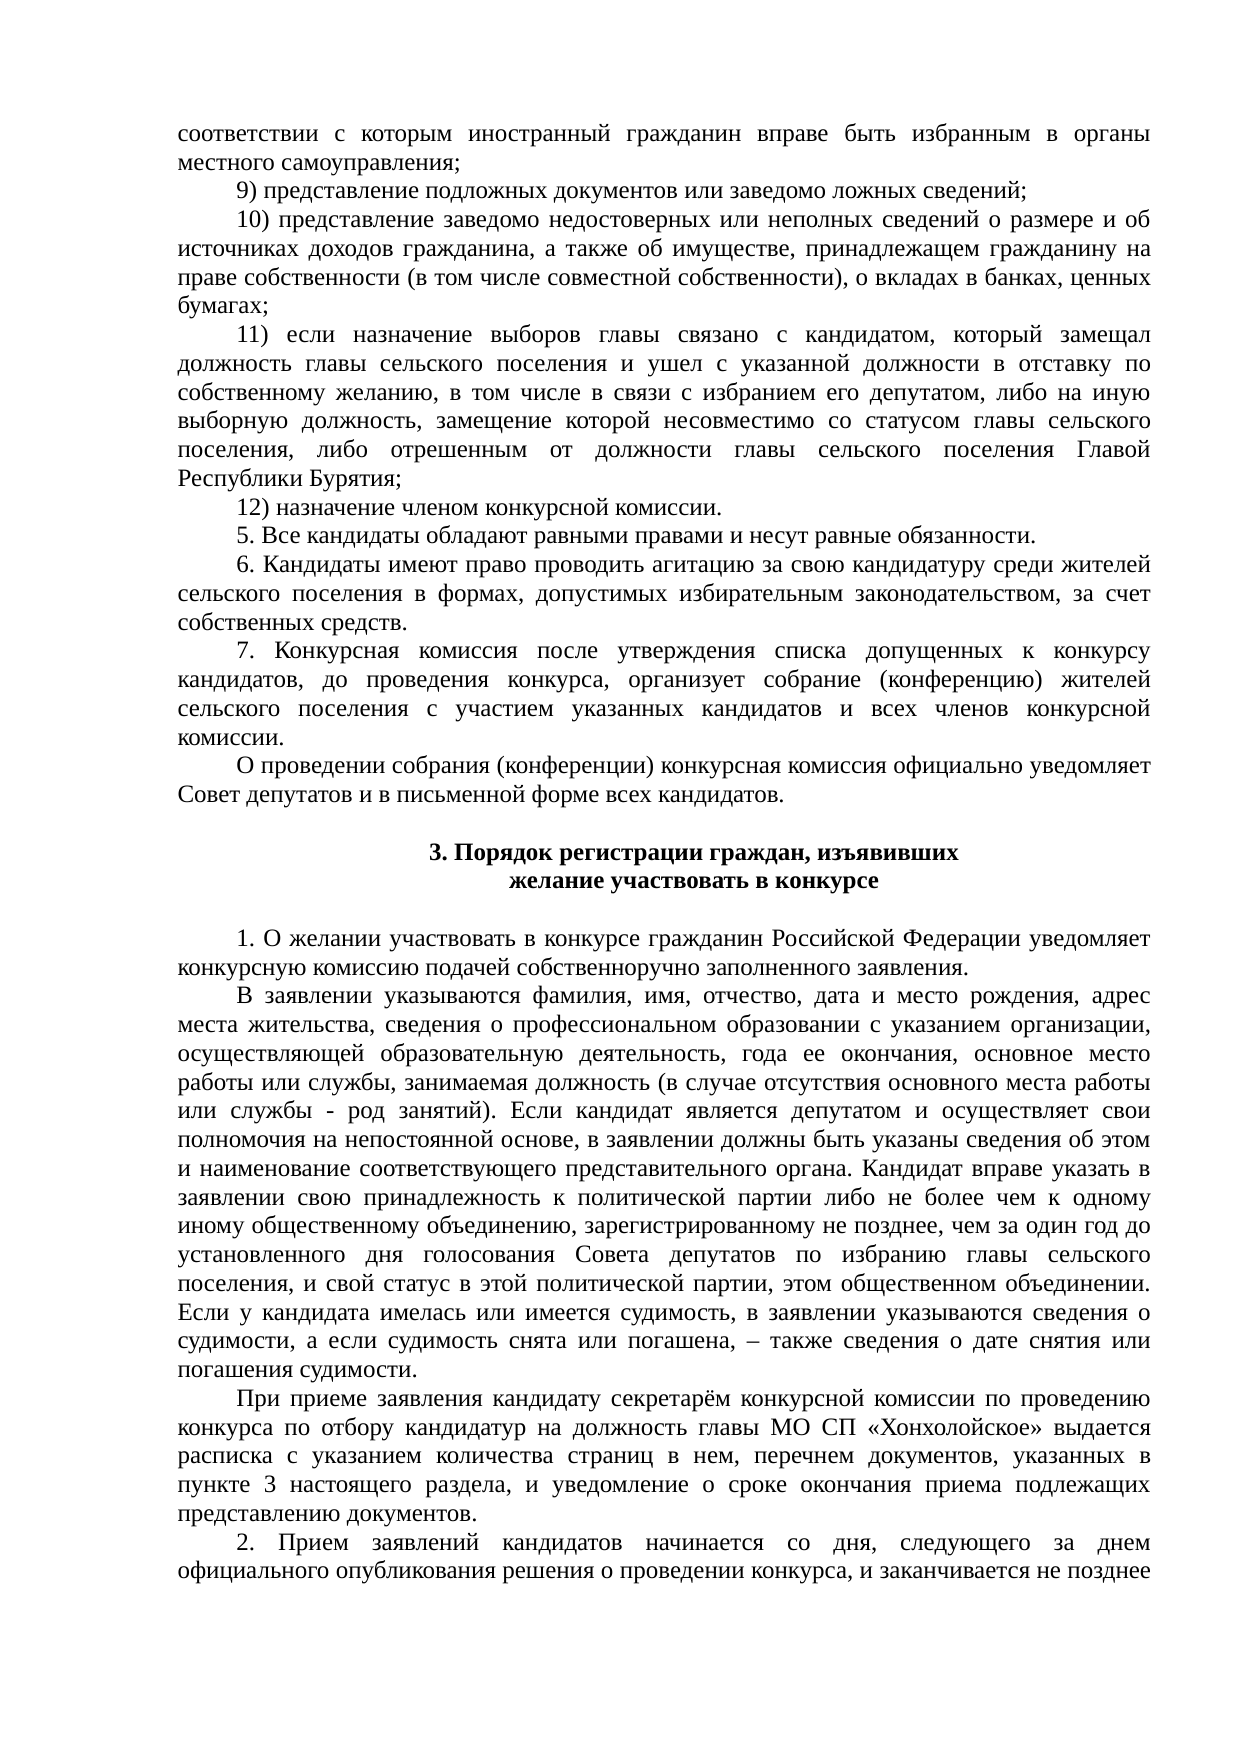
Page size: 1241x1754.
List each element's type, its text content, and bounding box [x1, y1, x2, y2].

text При приеме заявления кандидату секретарём конкурсной комиссии по проведению конкурса по отбору кандидатур на должность главы МО СП «Хонхолойское» выдается расписка с указанием количества страниц в нем, перечнем документов, указанных в пункте 3 настоящего раздела, и уведомление о сроке окончания приема подлежащих представлению документов. [177, 1383, 1152, 1527]
text 5. Все кандидаты обладают равными правами и несут равные обязанности. [177, 521, 1152, 549]
text 10) представление заведомо недостоверных или неполных сведений о размере и об источниках доходов гражданина, а также об имуществе, принадлежащем гражданину на праве собственности (в том числе совместной собственности), о вкладах в банках, ценных бумагах; [177, 204, 1152, 319]
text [177, 118, 1152, 176]
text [177, 1527, 1152, 1584]
text О проведении собрания (конференции) конкурсная комиссия официально уведомляет Совет депутатов и в письменной форме всех кандидатов. [177, 751, 1152, 808]
text 6. Кандидаты имеют право проводить агитацию за свою кандидатуру среди жителей сельского поселения в формах, допустимых избирательным законодательством, за счет собственных средств. [177, 549, 1152, 636]
text 3. Порядок регистрации граждан, изъявивших [177, 837, 1152, 866]
text В заявлении указываются фамилия, имя, отчество, дата и место рождения, адрес места жительства, сведения о профессиональном образовании с указанием организации, осуществляющей образовательную деятельность, года ее окончания, основное место работы или службы, занимаемая должность (в случае отсутствия основного места работы или службы - род занятий). Если кандидат является депутатом и осуществляет свои полномочия на непостоянной основе, в заявлении должны быть указаны сведения об этом и наименование соответствующего представительного органа. Кандидат вправе указать в заявлении свою принадлежность к политической партии либо не более чем к одному иному общественному объединению, зарегистрированному не позднее, чем за один год до установленного дня голосования Совета депутатов по избранию главы сельского поселения, и свой статус в этой политической партии, этом общественном объединении. Если у кандидата имелась или имеется судимость, в заявлении указываются сведения о судимости, а если судимость снята или погашена, – также сведения о дате снятия или погашения судимости. [177, 981, 1152, 1383]
text 1. О желании участвовать в конкурсе гражданин Российской Федерации уведомляет конкурсную комиссию подачей собственноручно заполненного заявления. [177, 923, 1152, 981]
text 9) представление подложных документов или заведомо ложных сведений; [177, 176, 1152, 204]
text желание участвовать в конкурсе [177, 866, 1152, 894]
text 11) если назначение выборов главы связано с кандидатом, который замещал должность главы сельского поселения и ушел с указанной должности в отставку по собственному желанию, в том числе в связи с избранием его депутатом, либо на иную выборную должность, замещение которой несовместимо со статусом главы сельского поселения, либо отрешенным от должности главы сельского поселения Главой Республики Бурятия; [177, 319, 1152, 492]
text 7. Конкурсная комиссия после утверждения списка допущенных к конкурсу кандидатов, до проведения конкурса, организует собрание (конференцию) жителей сельского поселения с участием указанных кандидатов и всех членов конкурсной комиссии. [177, 636, 1152, 751]
text 12) назначение членом конкурсной комиссии. [177, 492, 1152, 521]
